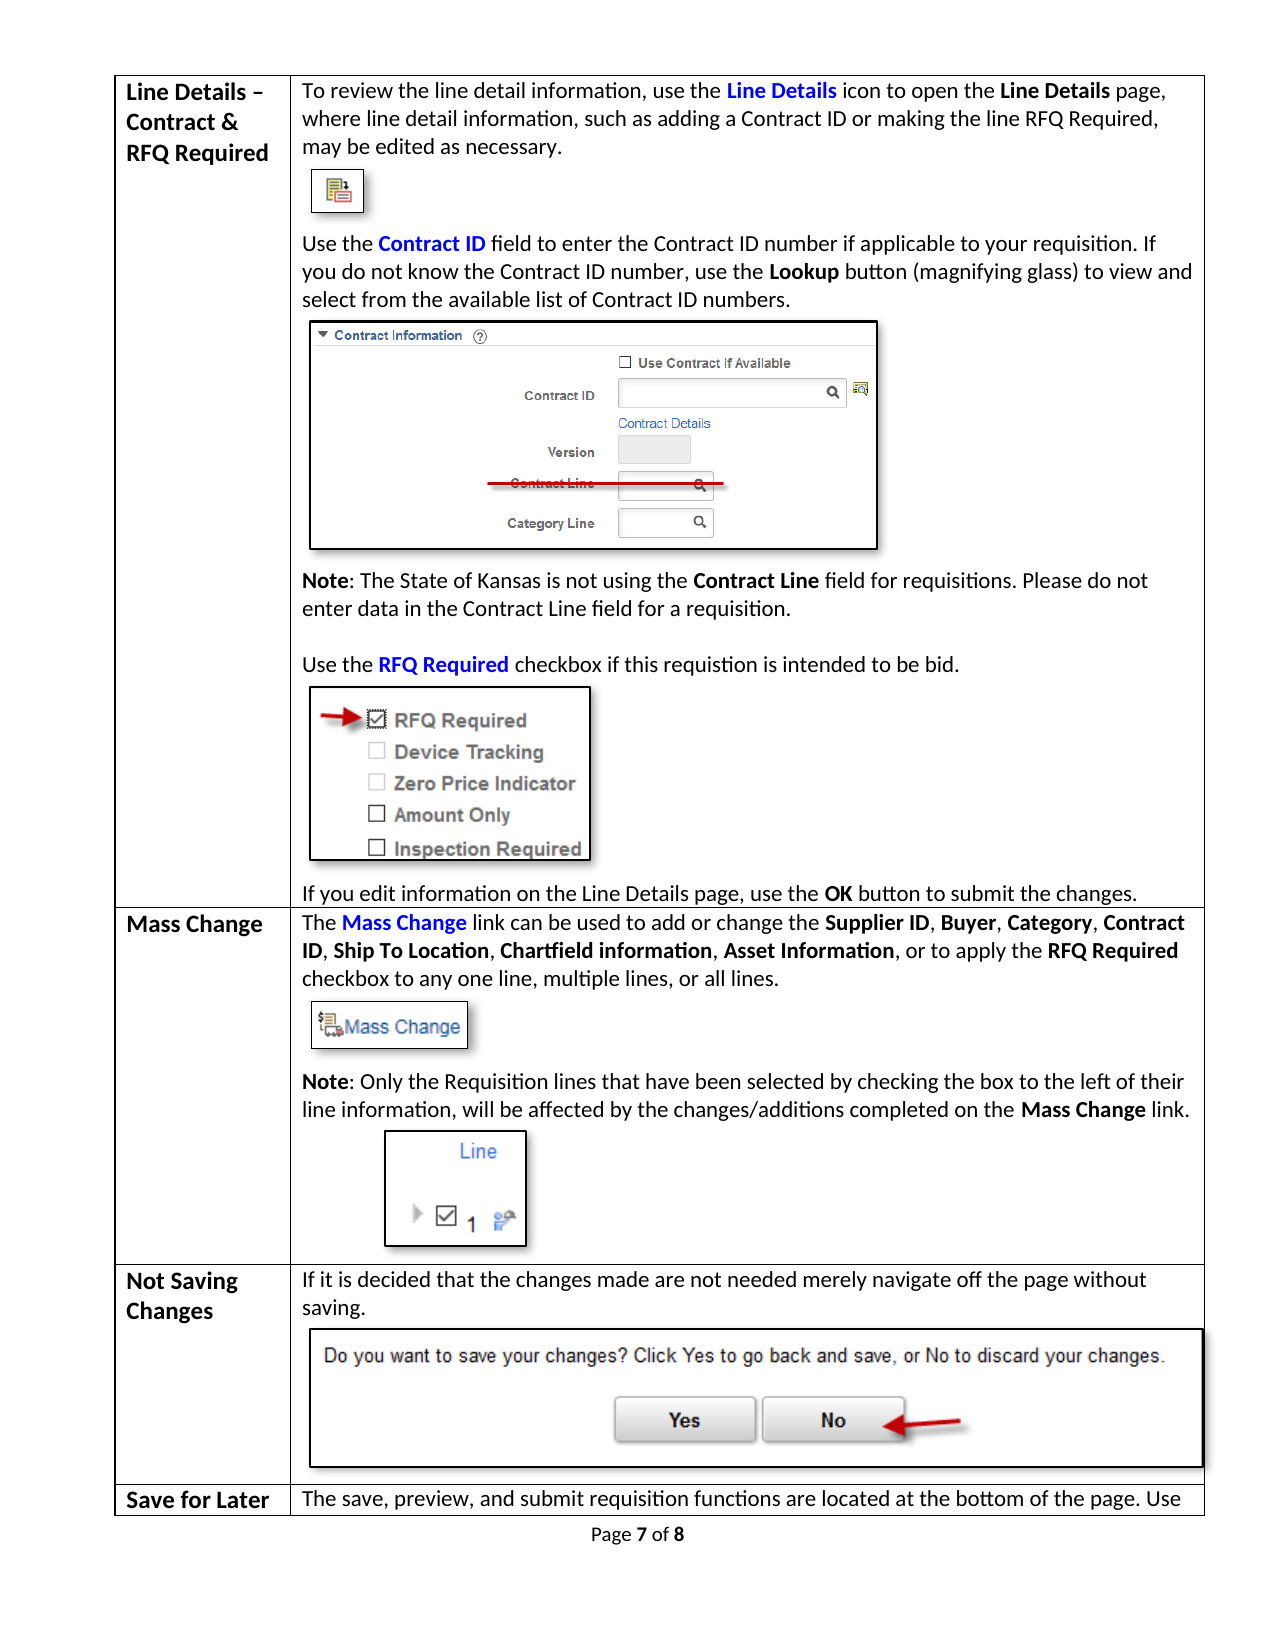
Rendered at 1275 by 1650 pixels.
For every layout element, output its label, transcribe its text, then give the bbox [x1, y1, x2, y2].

picture [312, 170, 363, 212]
table_header To review the line detail information, use the Line Details icon to open the Line Details page, where line detail information, such as adding a Contract ID or making the line RFQ Required, may be edited as necessary. Use the Contract ID field to enter the Contract ID number if applicable to your requisition. If you do not know the Contract ID number, use the Lookup button (magnifying glass) to view and select from the available list of Contract ID numbers. Note: The State of Kansas is not using the Contract Line field for requisitions. Please do not enter data in the Contract Line field for a requisition. Use the RFQ Required checkbox if this requistion is intended to be bid. If you edit information on the Line Details page, use the OK button to submit the changes. [291, 76, 1204, 907]
table_cell Mass Change [116, 908, 290, 1264]
picture [311, 688, 589, 859]
table_header Line Details – Contract & RFQ Required [116, 76, 290, 907]
table_cell The Mass Change link can be used to add or change the Supplier ID, Buyer, Category, Contract ID, Ship To Location, Chartfield information, Asset Information, or to apply the RFQ Required checkbox to any one line, multiple lines, or all lines. Note: Only the Requisition lines that have been selected by checking the box to the left of their line information, will be affected by the changes/additions completed on the Mass Change link. [291, 908, 1204, 1264]
picture [311, 323, 876, 548]
table_cell Save for Later [116, 1485, 290, 1515]
table_cell If it is decided that the changes made are not needed merely navigate off the page without saving. [291, 1265, 1204, 1483]
picture [312, 1002, 467, 1048]
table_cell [291, 1485, 1204, 1515]
picture [386, 1132, 525, 1245]
picture [311, 1330, 1202, 1466]
table_cell Not Saving Changes [116, 1265, 290, 1483]
